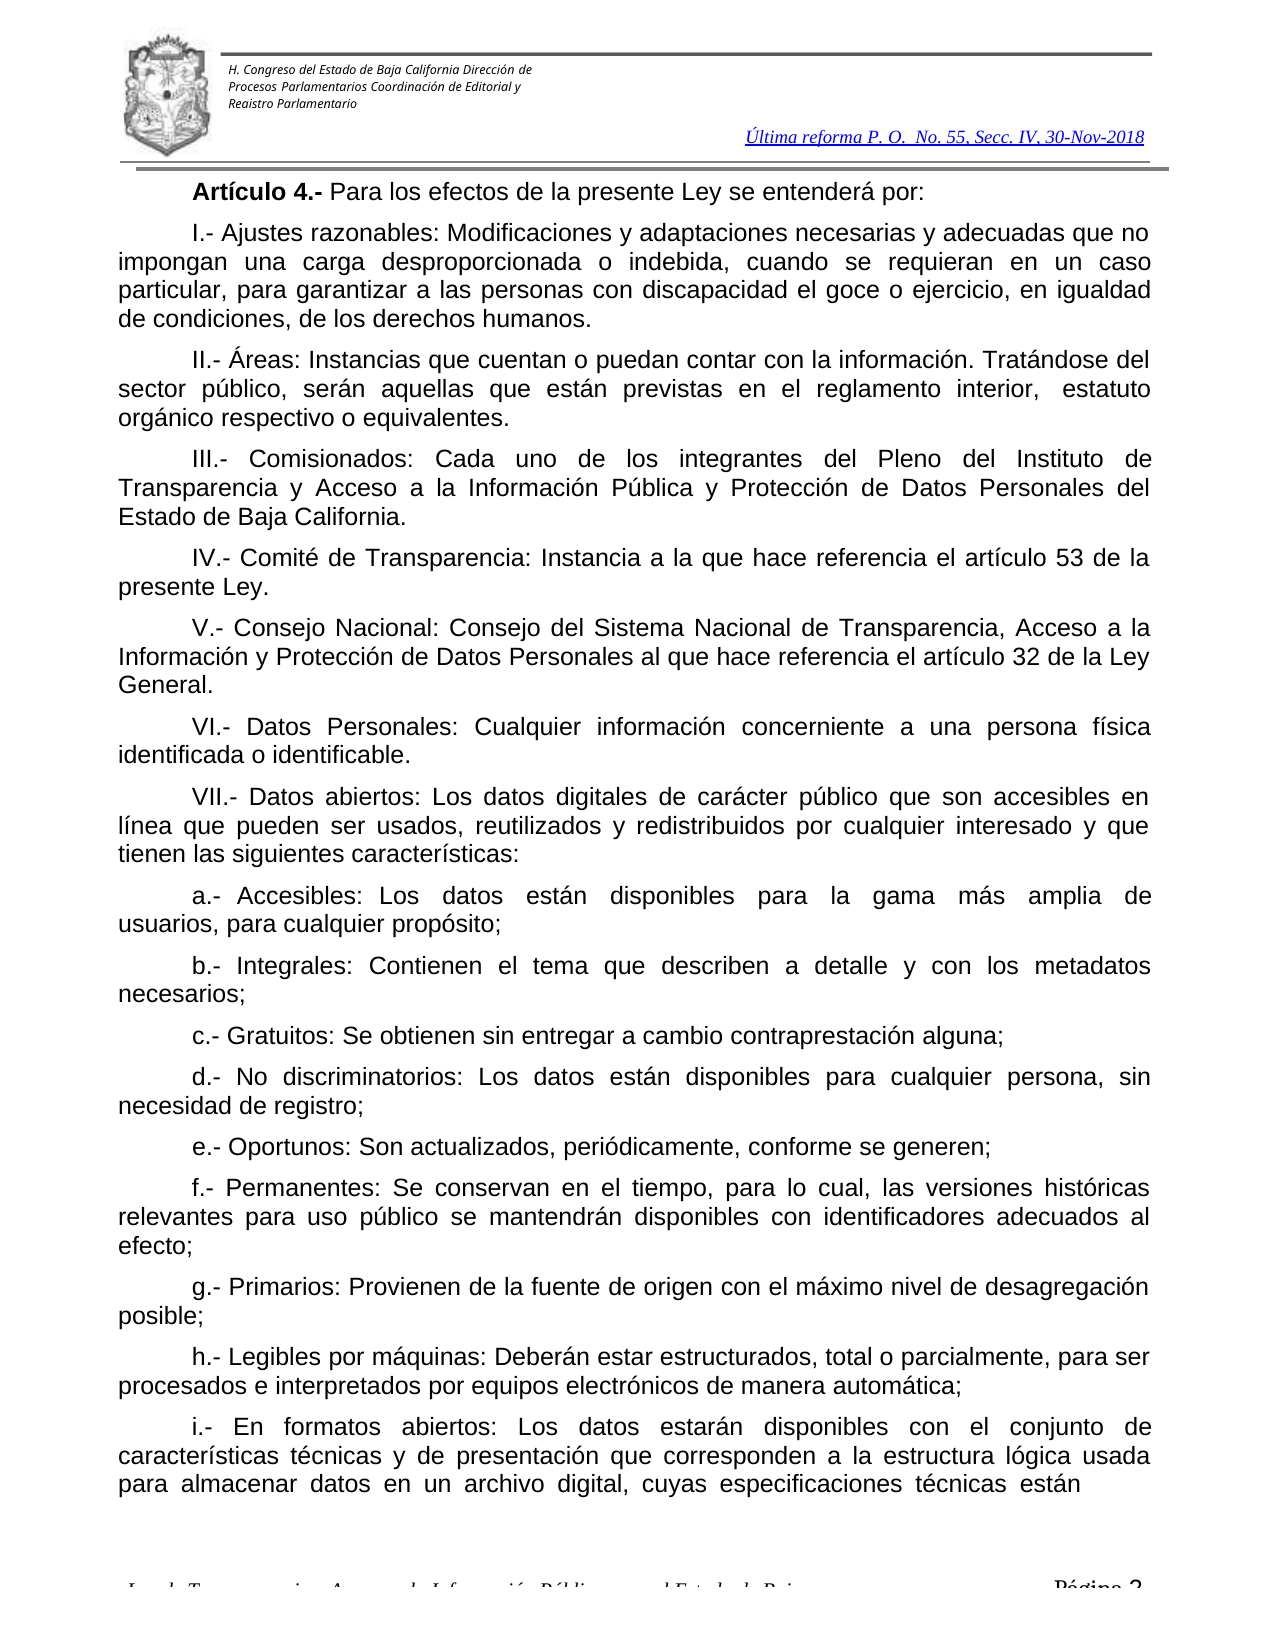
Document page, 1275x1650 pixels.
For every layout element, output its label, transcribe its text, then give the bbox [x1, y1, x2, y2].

text d.- No discriminatorios: Los datos están disponibles para cualquier persona, sin necesidad de registro; [118, 1062, 1152, 1119]
text g.- Primarios: Provienen de la fuente de origen con el máximo nivel de desagregación posible; [118, 1272, 1151, 1329]
text h.- Legibles por máquinas: Deberán estar estructurados, total o parcialmente, para ser procesados e interpretados por equipos electrónicos de manera automática; [118, 1342, 1151, 1399]
text V.- Consejo Nacional: Consejo del Sistema Nacional de Transparencia, Acceso a la Información y Protección de Datos Personales al que hace referencia el artículo 32 de la Ley General. [118, 613, 1152, 699]
text VI.- Datos Personales: Cualquier información concerniente a una persona física identificada o identificable. [118, 712, 1151, 769]
text a.- Accesibles: Los datos están disponibles para la gama más amplia de usuarios, para cualquier propósito; [118, 881, 1152, 938]
text I.- Ajustes razonables: Modificaciones y adaptaciones necesarias y adecuadas que no impongan una carga desproporcionada o indebida, cuando se requieran en un caso particular, para garantizar a las personas con discapacidad el goce o ejercicio, en igualdad de condiciones, de los derechos humanos. [118, 218, 1152, 333]
text c.- Gratuitos: Se obtienen sin entregar a cambio contraprestación alguna; [192, 1021, 1164, 1049]
text e.- Oportunos: Son actualizados, periódicamente, conforme se generen; [192, 1132, 1164, 1161]
text b.- Integrales: Contienen el tema que describen a detalle y con los metadatos necesarios; [118, 951, 1151, 1008]
text i.- En formatos abiertos: Los datos estarán disponibles con el conjunto de características técnicas y de presentación que corresponden a la estructura lógica usada para almacenar datos en un archivo digital, cuyas especificaciones técnicas están [118, 1412, 1152, 1498]
picture [123, 27, 213, 159]
text VII.- Datos abiertos: Los datos digitales de carácter público que son accesibles en línea que pueden ser usados, reutilizados y redistribuidos por cualquier interesado y que tienen las siguientes características: [118, 782, 1151, 868]
text Artículo 4.- Para los efectos de la presente Ley se entenderá por: [192, 177, 1164, 205]
text II.- Áreas: Instancias que cuentan o puedan contar con la información. Tratándose del sector público, serán aquellas que están previstas en el reglamento interior, estatuto orgánico respectivo o equivalentes. [118, 345, 1151, 432]
text f.- Permanentes: Se conservan en el tiempo, para lo cual, las versiones históricas relevantes para uso público se mantendrán disponibles con identificadores adecuados al efecto; [118, 1173, 1152, 1259]
text IV.- Comité de Transparencia: Instancia a la que hace referencia el artículo 53 de la presente Ley. [118, 543, 1151, 601]
text III.- Comisionados: Cada uno de los integrantes del Pleno del Instituto de Transparencia y Acceso a la Información Pública y Protección de Datos Personales del Estado de Baja California. [118, 444, 1152, 531]
